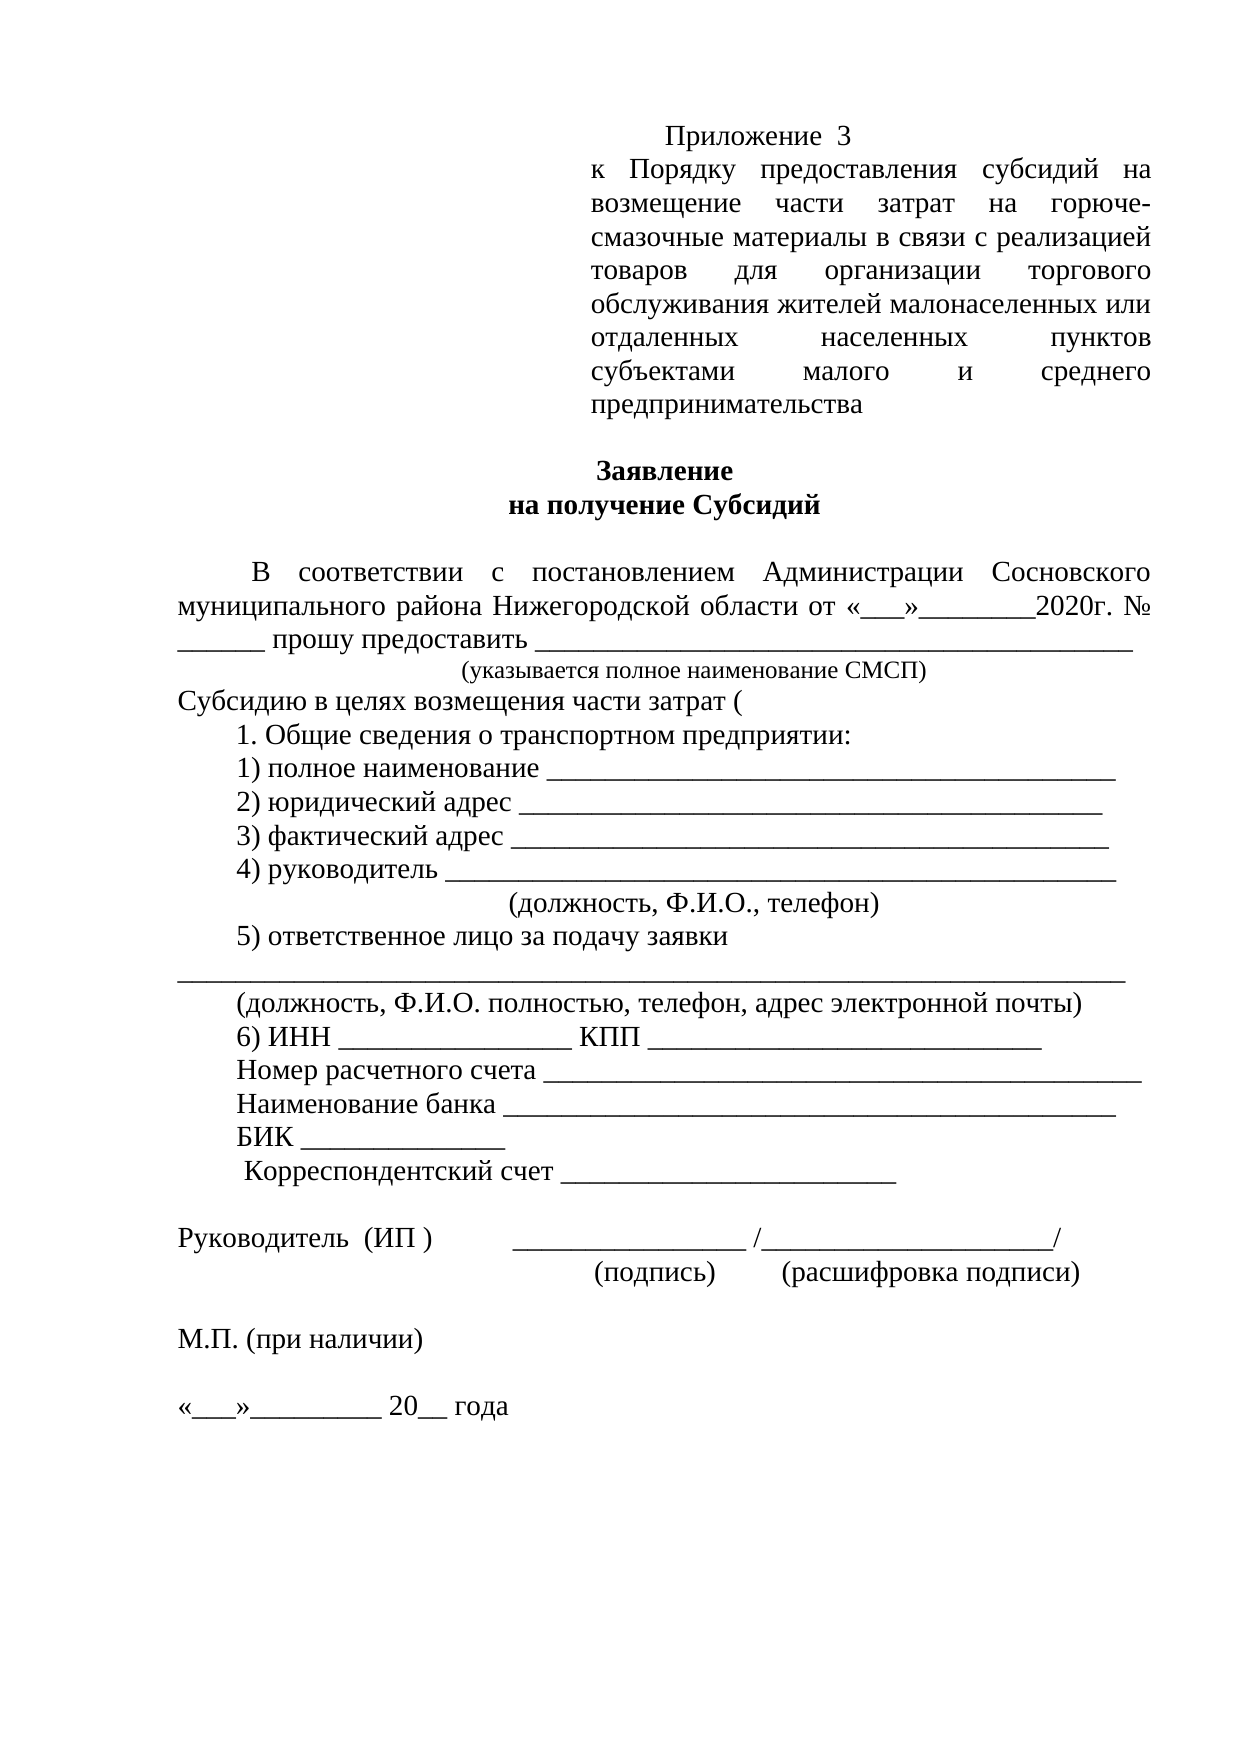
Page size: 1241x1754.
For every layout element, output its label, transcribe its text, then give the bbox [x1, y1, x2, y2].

text (должность, Ф.И.О., телефон) [177, 885, 1152, 918]
text на получение Субсидий [177, 487, 1152, 521]
text 1) полное наименование _______________________________________ [177, 751, 1152, 784]
text «___»_________ 20__ года [177, 1388, 1152, 1421]
text (подпись) (расшифровка подписи) [177, 1254, 1152, 1287]
text к Порядку предоставления субсидий на возмещение части затрат на горюче-смазочные материалы в связи с реализацией товаров для организации торгового обслуживания жителей малонаселенных или отдаленных населенных пунктов субъектами малого и среднего предпринимательства [591, 152, 1152, 420]
text Заявление [177, 453, 1152, 487]
text 2) юридический адрес ________________________________________ [177, 784, 1152, 818]
text Субсидию в целях возмещения части затрат ( [177, 683, 1152, 717]
text Наименование банка __________________________________________ [177, 1086, 1152, 1119]
text 3) фактический адрес _________________________________________ [177, 818, 1152, 851]
text М.П. (при наличии) [177, 1321, 1152, 1354]
text Руководитель (ИП ) ________________ /____________________/ [177, 1220, 1152, 1254]
text Номер расчетного счета _________________________________________ [177, 1052, 1152, 1086]
text Приложение 3 [591, 118, 1152, 152]
text 5) ответственное лицо за подачу заявки _________________________________________________________________ [177, 918, 1152, 985]
text БИК ______________ [177, 1119, 1152, 1153]
text 4) руководитель ______________________________________________ [177, 851, 1152, 885]
text (должность, Ф.И.О. полностью, телефон, адрес электронной почты) [177, 985, 1152, 1019]
text 1. Общие сведения о транспортном предприятии: [177, 717, 1152, 751]
text В соответствии с постановлением Администрации Сосновского муниципального района Нижегородской области от «___»________2020г. № ______ прошу предоставить _________________________________________ [177, 554, 1152, 655]
text (указывается полное наименование СМСП) [177, 655, 1152, 683]
text 6) ИНН ________________ КПП ___________________________ [177, 1019, 1152, 1052]
text Корреспондентский счет _______________________ [177, 1153, 1152, 1187]
